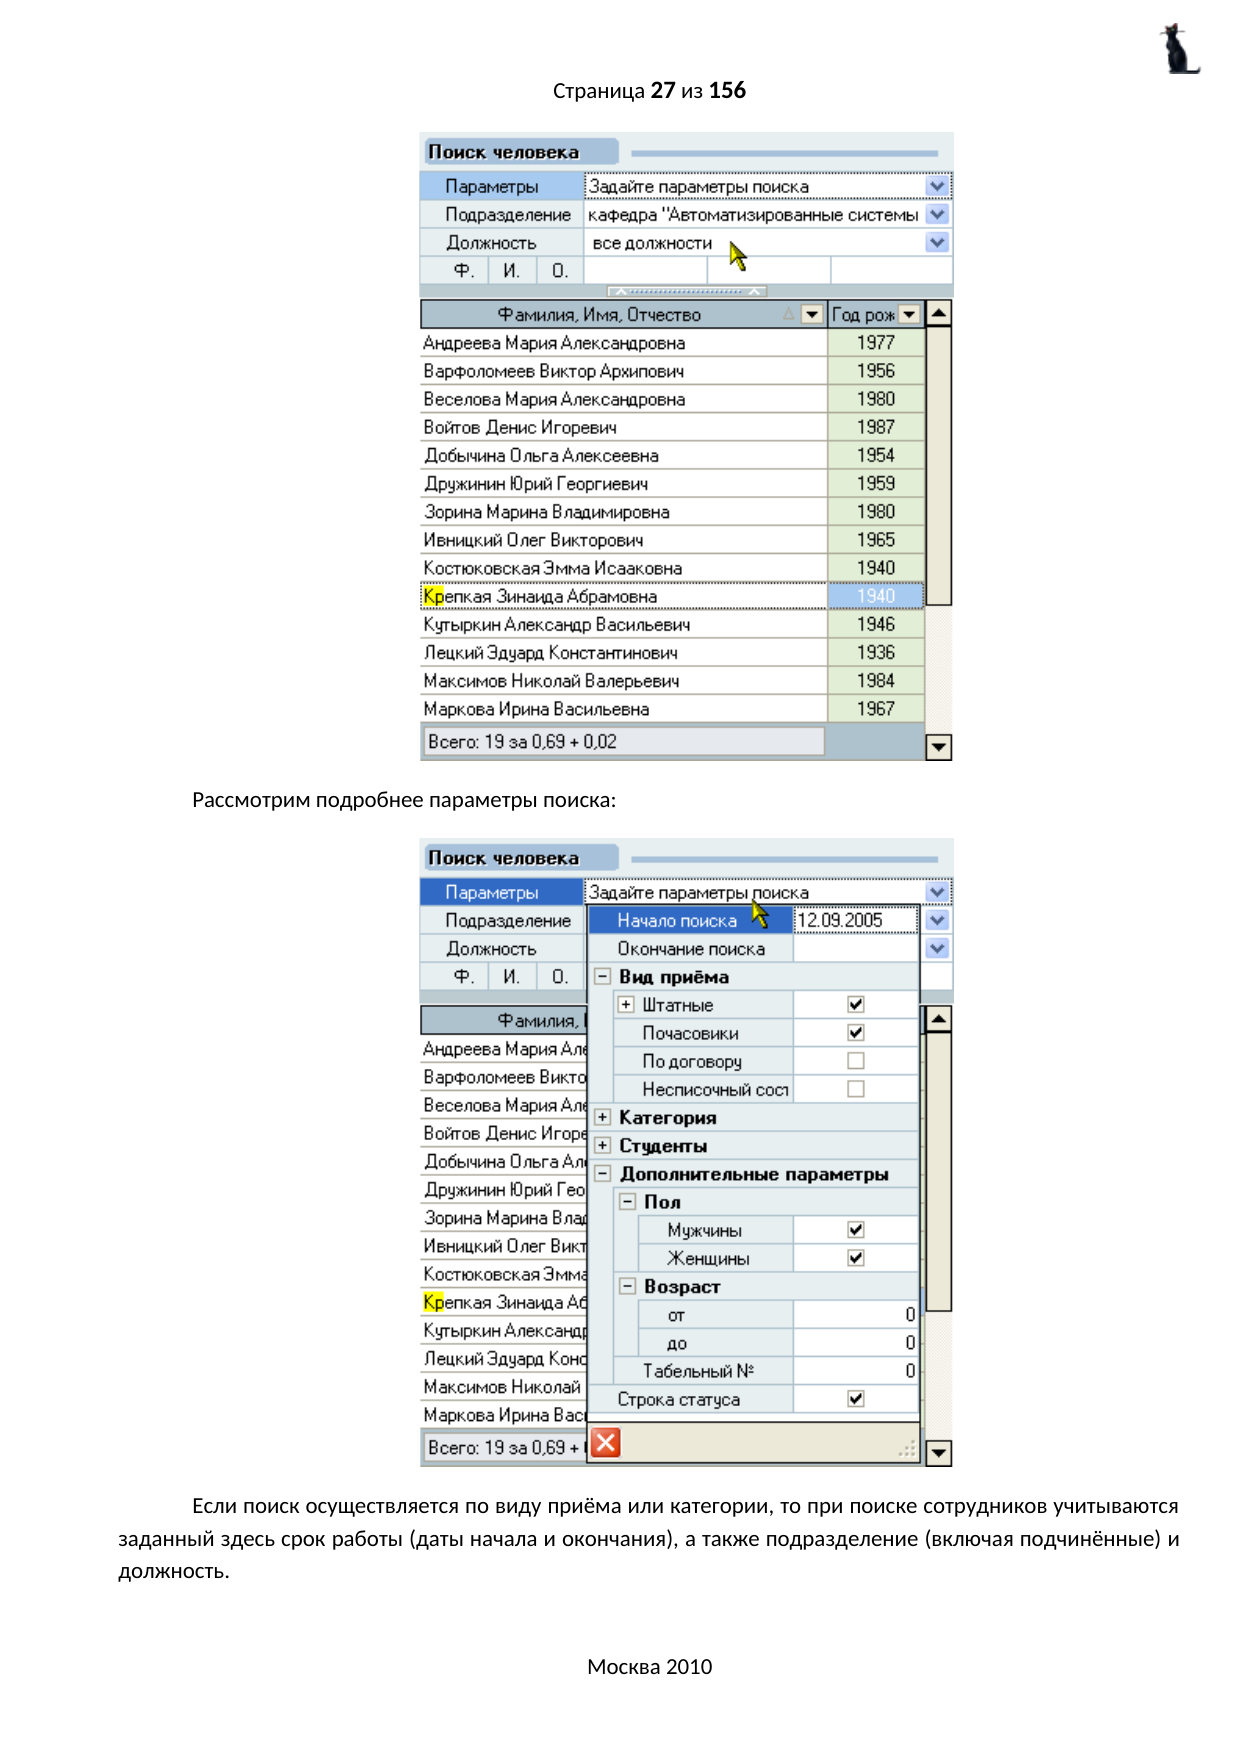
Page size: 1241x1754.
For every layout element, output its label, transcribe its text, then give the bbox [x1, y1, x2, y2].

picture [419, 838, 954, 1467]
text Рассмотрим подробнее параметры поиска: [118, 786, 1181, 813]
text Если поиск осуществляется по виду приёма или категории, то при поиске сотрудников учитываются заданный здесь срок работы (даты начала и окончания), а также подразделение (включая подчинённые) и должность. [118, 1492, 1181, 1584]
picture [1154, 23, 1205, 74]
picture [419, 132, 954, 761]
